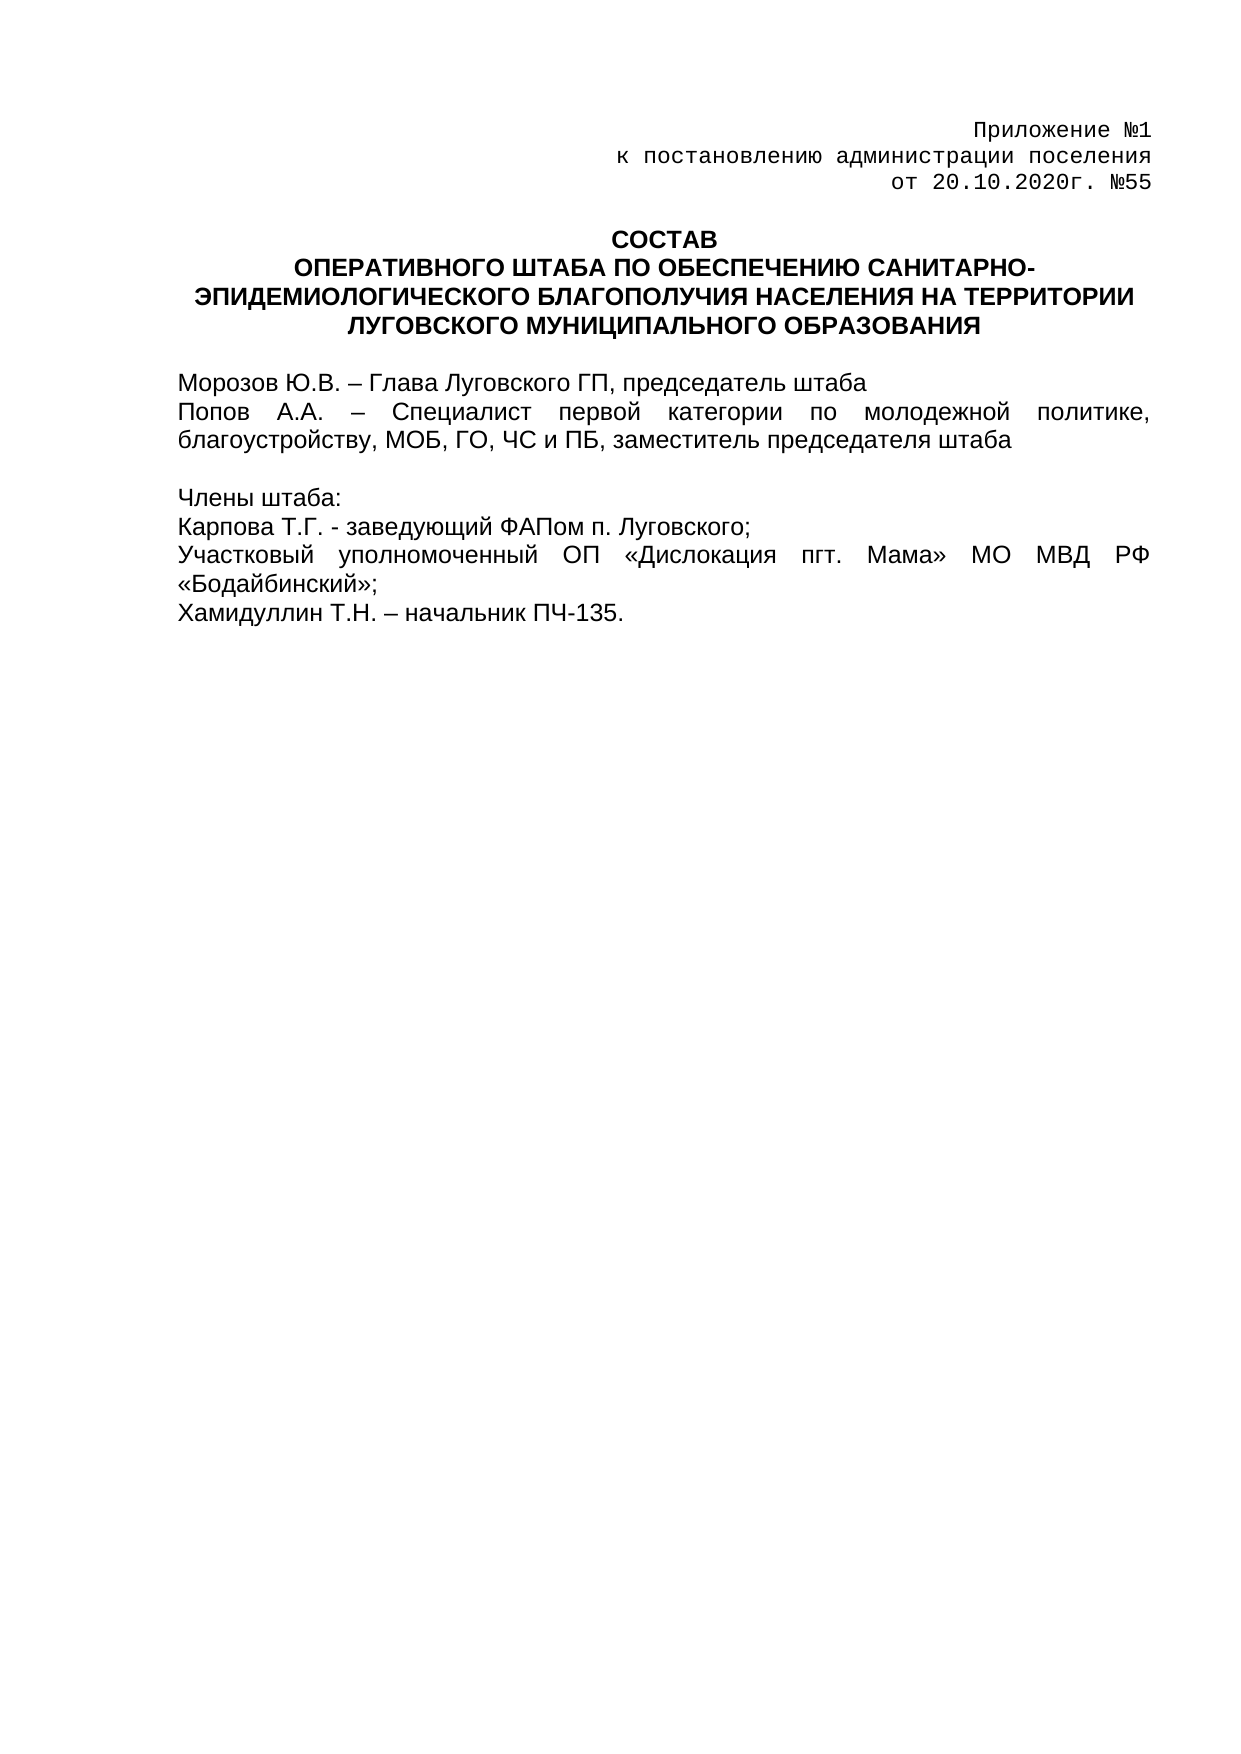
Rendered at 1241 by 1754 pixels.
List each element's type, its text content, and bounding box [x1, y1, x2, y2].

text к постановлению администрации поселения [177, 144, 1152, 170]
text Карпова Т.Г. - заведующий ФАПом п. Луговского; [177, 511, 1152, 540]
text Приложение №1 [177, 118, 1152, 144]
text Хамидуллин Т.Н. – начальник ПЧ-135. [177, 598, 1152, 626]
text СОСТАВ [177, 225, 1152, 253]
text Попов А.А. – Специалист первой категории по молодежной политике, благоустройству, МОБ, ГО, ЧС и ПБ, заместитель председателя штаба [177, 396, 1152, 454]
text Морозов Ю.В. – Глава Луговского ГП, председатель штаба [177, 368, 1152, 396]
text Члены штаба: [177, 483, 1152, 511]
text от 20.10.2020г. №55 [177, 170, 1152, 196]
text Участковый уполномоченный ОП «Дислокация пгт. Мама» МО МВД РФ «Бодайбинский»; [177, 540, 1152, 598]
text ОПЕРАТИВНОГО ШТАБА ПО ОБЕСПЕЧЕНИЮ САНИТАРНО-ЭПИДЕМИОЛОГИЧЕСКОГО БЛАГОПОЛУЧИЯ НАСЕЛЕНИЯ НА ТЕРРИТОРИИ ЛУГОВСКОГО МУНИЦИПАЛЬНОГО ОБРАЗОВАНИЯ [177, 253, 1152, 340]
